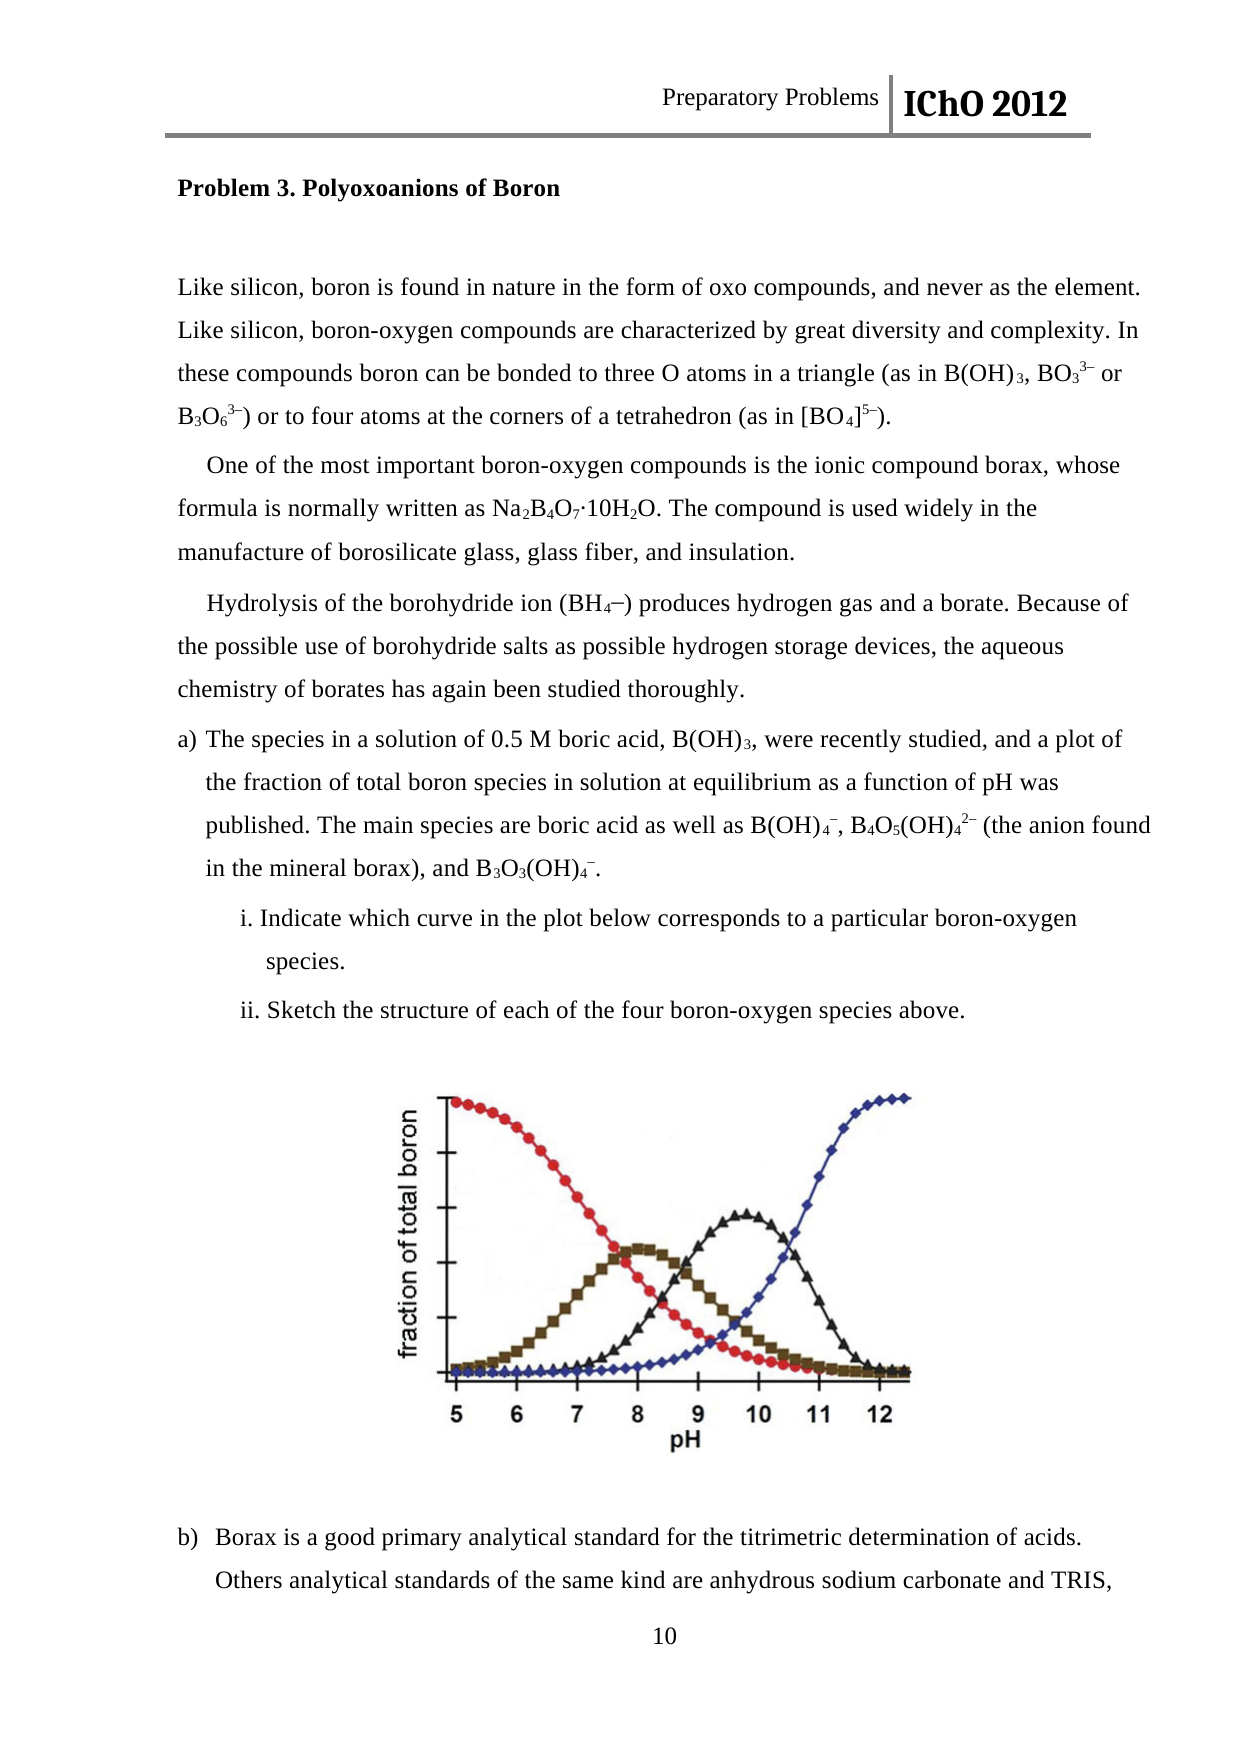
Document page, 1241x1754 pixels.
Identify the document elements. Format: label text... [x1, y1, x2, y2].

picture [397, 1093, 932, 1453]
text Like silicon, boron is found in nature in the form of oxo compounds, and never as the element. Like silicon, boron-oxygen compounds are characterized by great diversity and complexity. In these compounds boron can be bonded to three O atoms in a triangle (as in B(OH)3, BO33– or B3O63–) or to four atoms at the corners of a tetrahedron (as in [BO4]5–). [177, 272, 1152, 430]
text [177, 1522, 1152, 1594]
text One of the most important boron-oxygen compounds is the ionic compound borax, whose formula is normally written as Na2B4O7∙10H2O. The compound is used widely in the manufacture of borosilicate glass, glass fiber, and insulation. [177, 450, 1152, 565]
text Hydrolysis of the borohydride ion (BH4–) produces hydrogen gas and a borate. Because of the possible use of borohydride salts as possible hydrogen storage devices, the aqueous chemistry of borates has again been studied thoroughly. [177, 586, 1152, 703]
text ii. Sketch the structure of each of the four boron-oxygen species above. [177, 995, 1152, 1024]
text Problem 3. Polyoxoanions of Boron [177, 173, 1152, 202]
text a) The species in a solution of 0.5 M boric acid, B(OH)3, were recently studied, and a plot of the fraction of total boron species in solution at equilibrium as a function of pH was published. The main species are boric acid as well as B(OH)4–, B4O5(OH)42– (the anion found in the mineral borax), and B3O3(OH)4–. [177, 724, 1152, 882]
text i. Indicate which curve in the plot below corresponds to a particular boron-oxygen species. [177, 903, 1152, 974]
